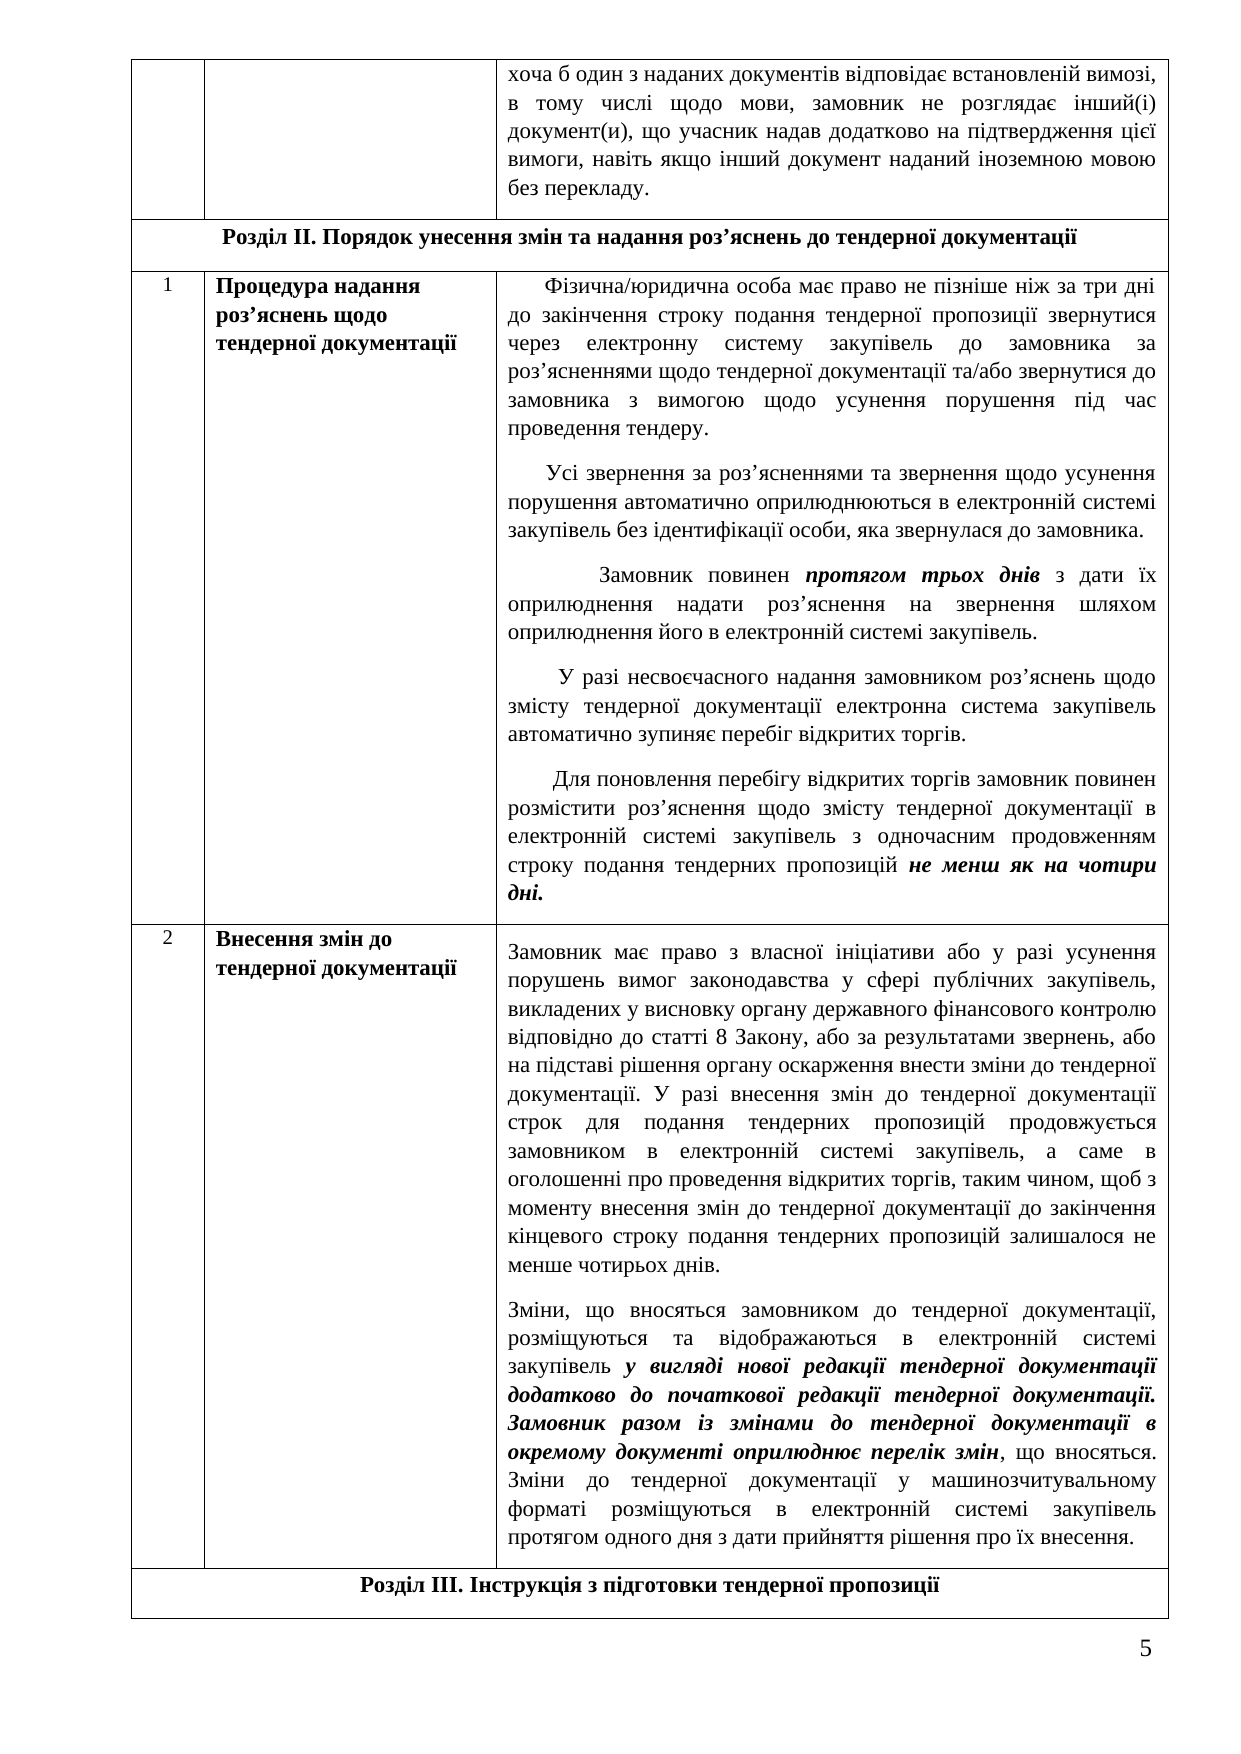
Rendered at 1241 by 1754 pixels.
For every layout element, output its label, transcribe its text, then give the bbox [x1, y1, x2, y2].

table_cell 1 [132, 272, 204, 924]
table_cell Замовник має право з власної ініціативи або у разі усунення порушень вимог законодавства у сфері публічних закупівель, викладених у висновку органу державного фінансового контролю відповідно до статті 8 Закону, або за результатами звернень, або на підставі рішення органу оскарження внести зміни до тендерної документації. У разі внесення змін до тендерної документації строк для подання тендерних пропозицій продовжується замовником в електронній системі закупівель, а саме в оголошенні про проведення відкритих торгів, таким чином, щоб з моменту внесення змін до тендерної документації до закінчення кінцевого строку подання тендерних пропозицій залишалося не менше чотирьох днів. Зміни, що вносяться замовником до тендерної документації, розміщуються та відображаються в електронній системі закупівель у вигляді нової редакції тендерної документації додатково до початкової редакції тендерної документації. Замовник разом із змінами до тендерної документації в окремому документі оприлюднює перелік змін, що вносяться. Зміни до тендерної документації у машинозчитувальному форматі розміщуються в електронній системі закупівель протягом одного дня з дати прийняття рішення про їх внесення. [497, 925, 1168, 1568]
table_cell 7 [132, 60, 204, 219]
table_cell Розділ ІІ. Порядок унесення змін та надання роз’яснень до тендерної документації [132, 220, 1168, 271]
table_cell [205, 60, 496, 219]
table_cell Фізична/юридична особа має право не пізніше ніж за три дні до закінчення строку подання тендерної пропозиції звернутися через електронну систему закупівель до замовника за роз’ясненнями щодо тендерної документації та/або звернутися до замовника з вимогою щодо усунення порушення під час проведення тендеру. Усі звернення за роз’ясненнями та звернення щодо усунення порушення автоматично оприлюднюються в електронній системі закупівель без ідентифікації особи, яка звернулася до замовника. Замовник повинен протягом трьох днів з дати їх оприлюднення надати роз’яснення на звернення шляхом оприлюднення його в електронній системі закупівель. У разі несвоєчасного надання замовником роз’яснень щодо змісту тендерної документації електронна система закупівель автоматично зупиняє перебіг відкритих торгів. Для поновлення перебігу відкритих торгів замовник повинен розмістити роз’яснення щодо змісту тендерної документації в електронній системі закупівель з одночасним продовженням строку подання тендерних пропозицій не менш як на чотири дні. [497, 272, 1168, 924]
table_cell Розділ ІІІ. Інструкція з підготовки тендерної пропозиції [132, 1569, 1168, 1618]
table_cell Внесення змін до тендерної документації [205, 925, 496, 1568]
table_cell Процедура надання роз’яснень щодо тендерної документації [205, 272, 496, 924]
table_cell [497, 60, 1168, 219]
table_cell 2 [132, 925, 204, 1568]
